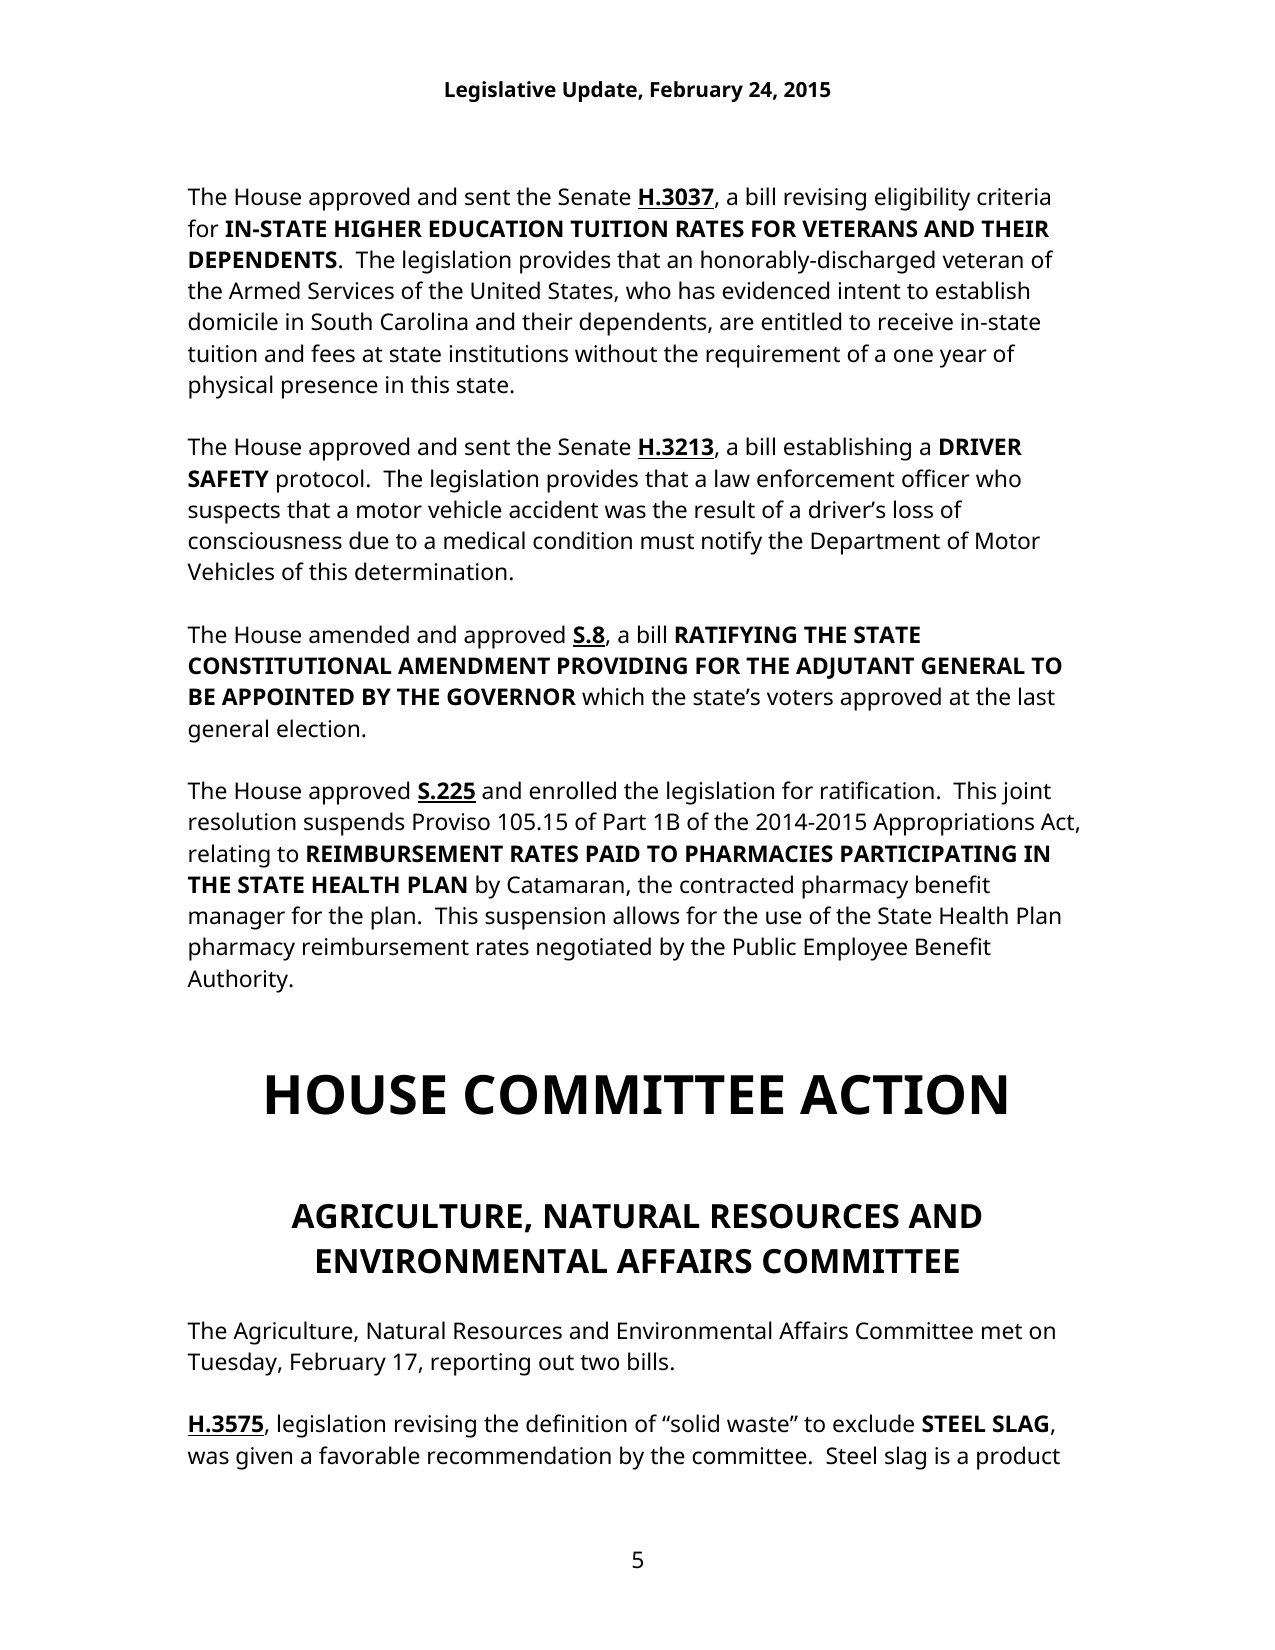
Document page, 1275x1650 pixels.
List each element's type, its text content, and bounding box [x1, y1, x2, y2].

text The House amended and approved S.8, a bill RATIFYING THE STATE CONSTITUTIONAL AMENDMENT PROVIDING FOR THE ADJUTANT GENERAL TO BE APPOINTED BY THE GOVERNOR which the state’s voters approved at the last general election. [187, 619, 1087, 744]
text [187, 1408, 1087, 1471]
text The House approved S.225 and enrolled the legislation for ratification. This joint resolution suspends Proviso 105.15 of Part 1B of the 2014-2015 Appropriations Act, relating to REIMBURSEMENT RATES PAID TO PHARMACIES PARTICIPATING IN THE STATE HEALTH PLAN by Catamaran, the contracted pharmacy benefit manager for the plan. This suspension allows for the use of the State Health Plan pharmacy reimbursement rates negotiated by the Public Employee Benefit Authority. [187, 775, 1087, 994]
text The House approved and sent the Senate H.3037, a bill revising eligibility criteria for IN-STATE HIGHER EDUCATION TUITION RATES FOR VETERANS AND THEIR DEPENDENTS. The legislation provides that an honorably-discharged veteran of the Armed Services of the United States, who has evidenced intent to establish domicile in South Carolina and their dependents, are entitled to receive in-state tuition and fees at state institutions without the requirement of a one year of physical presence in this state. [187, 181, 1087, 400]
text HOUSE COMMITTEE ACTION [187, 1056, 1087, 1130]
text The House approved and sent the Senate H.3213, a bill establishing a DRIVER SAFETY protocol. The legislation provides that a law enforcement officer who suspects that a motor vehicle accident was the result of a driver’s loss of consciousness due to a medical condition must notify the Department of Motor Vehicles of this determination. [187, 431, 1087, 587]
text AGRICULTURE, NATURAL RESOURCES AND ENVIRONMENTAL AFFAIRS COMMITTEE [187, 1192, 1087, 1283]
text The Agriculture, Natural Resources and Environmental Affairs Committee met on Tuesday, February 17, reporting out two bills. [187, 1314, 1087, 1377]
